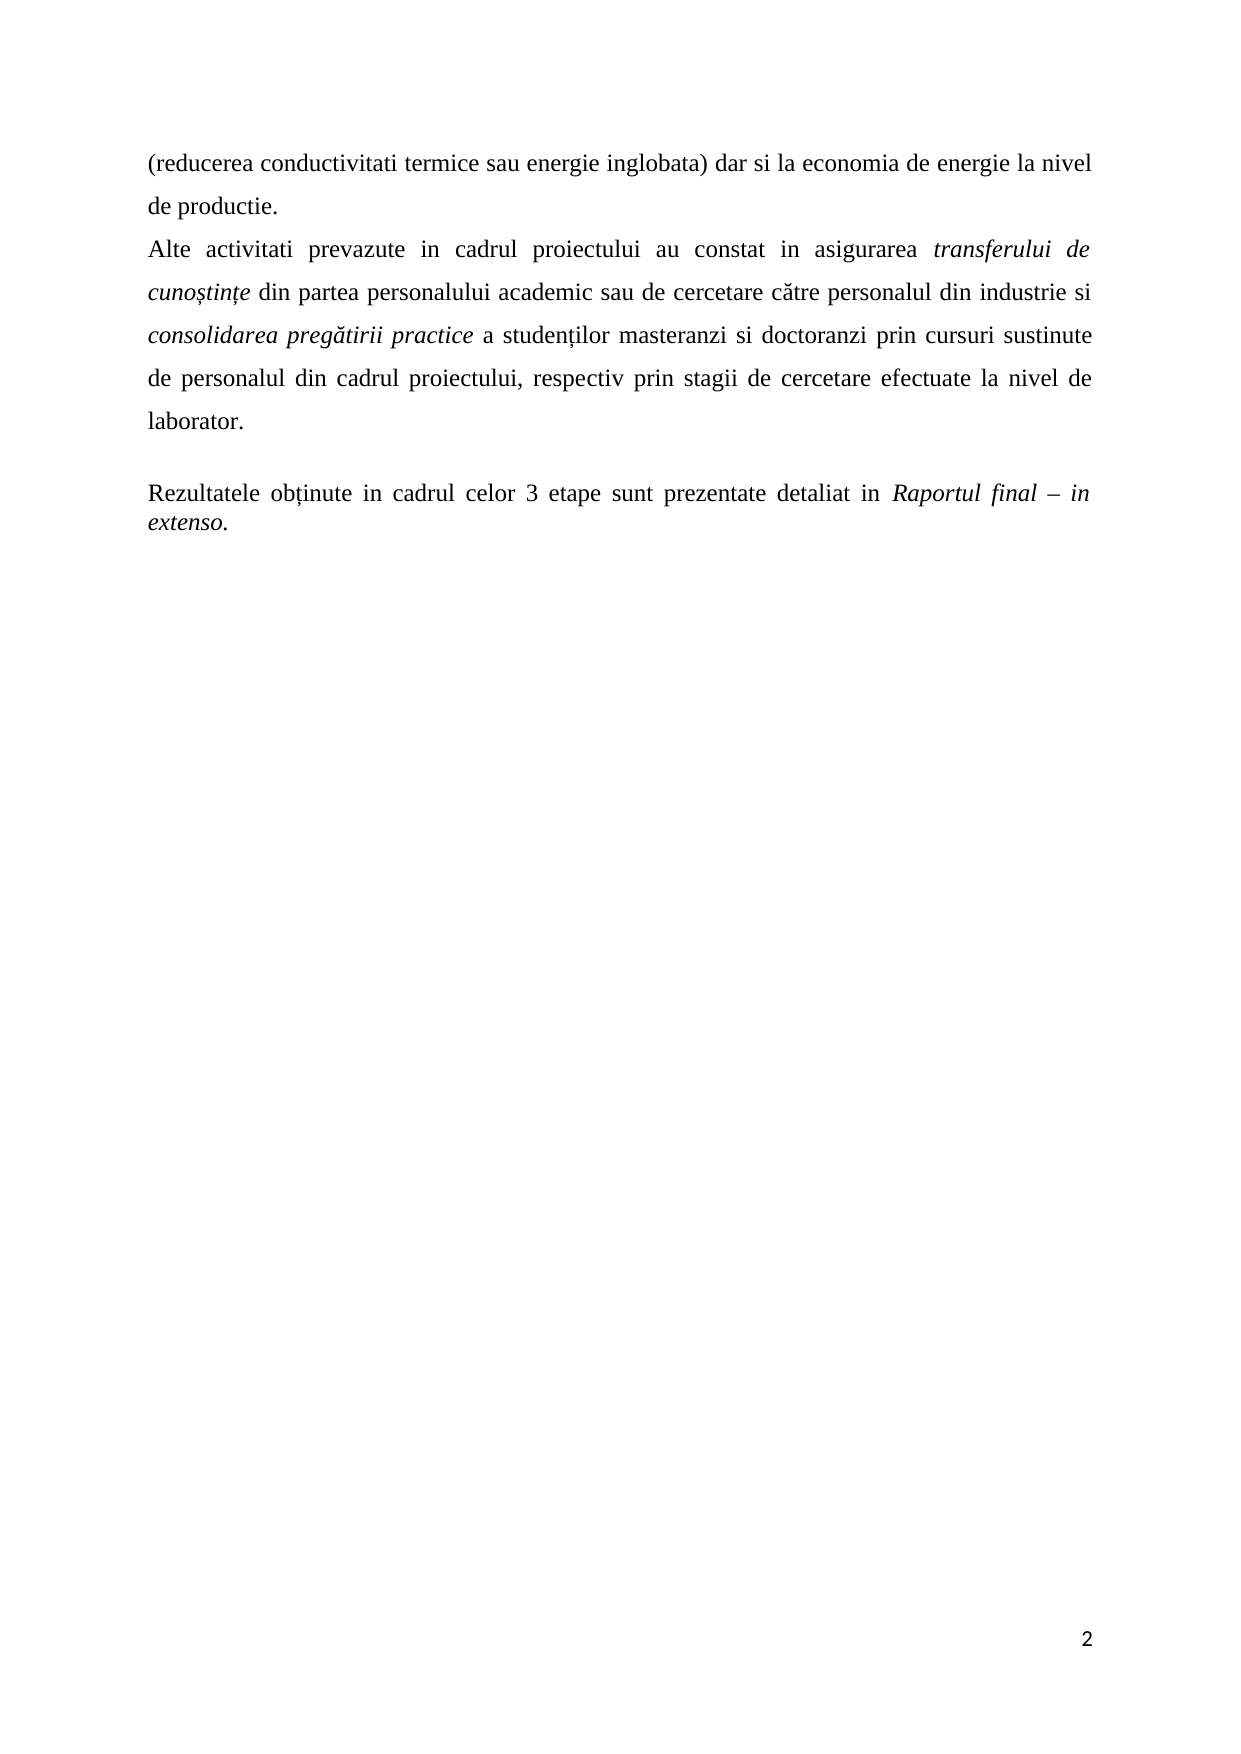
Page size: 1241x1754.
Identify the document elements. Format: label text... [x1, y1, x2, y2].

text Alte activitati prevazute in cadrul proiectului au constat in asigurarea transferului de cunoștințe din partea personalului academic sau de cercetare către personalul din industrie si consolidarea pregătirii practice a studenților masteranzi si doctoranzi prin cursuri sustinute de personalul din cadrul proiectului, respectiv prin stagii de cercetare efectuate la nivel de laborator. [148, 234, 1093, 435]
text Rezultatele obținute in cadrul celor 3 etape sunt prezentate detaliat in Raportul final – in extenso. [148, 478, 1093, 536]
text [148, 148, 1093, 219]
